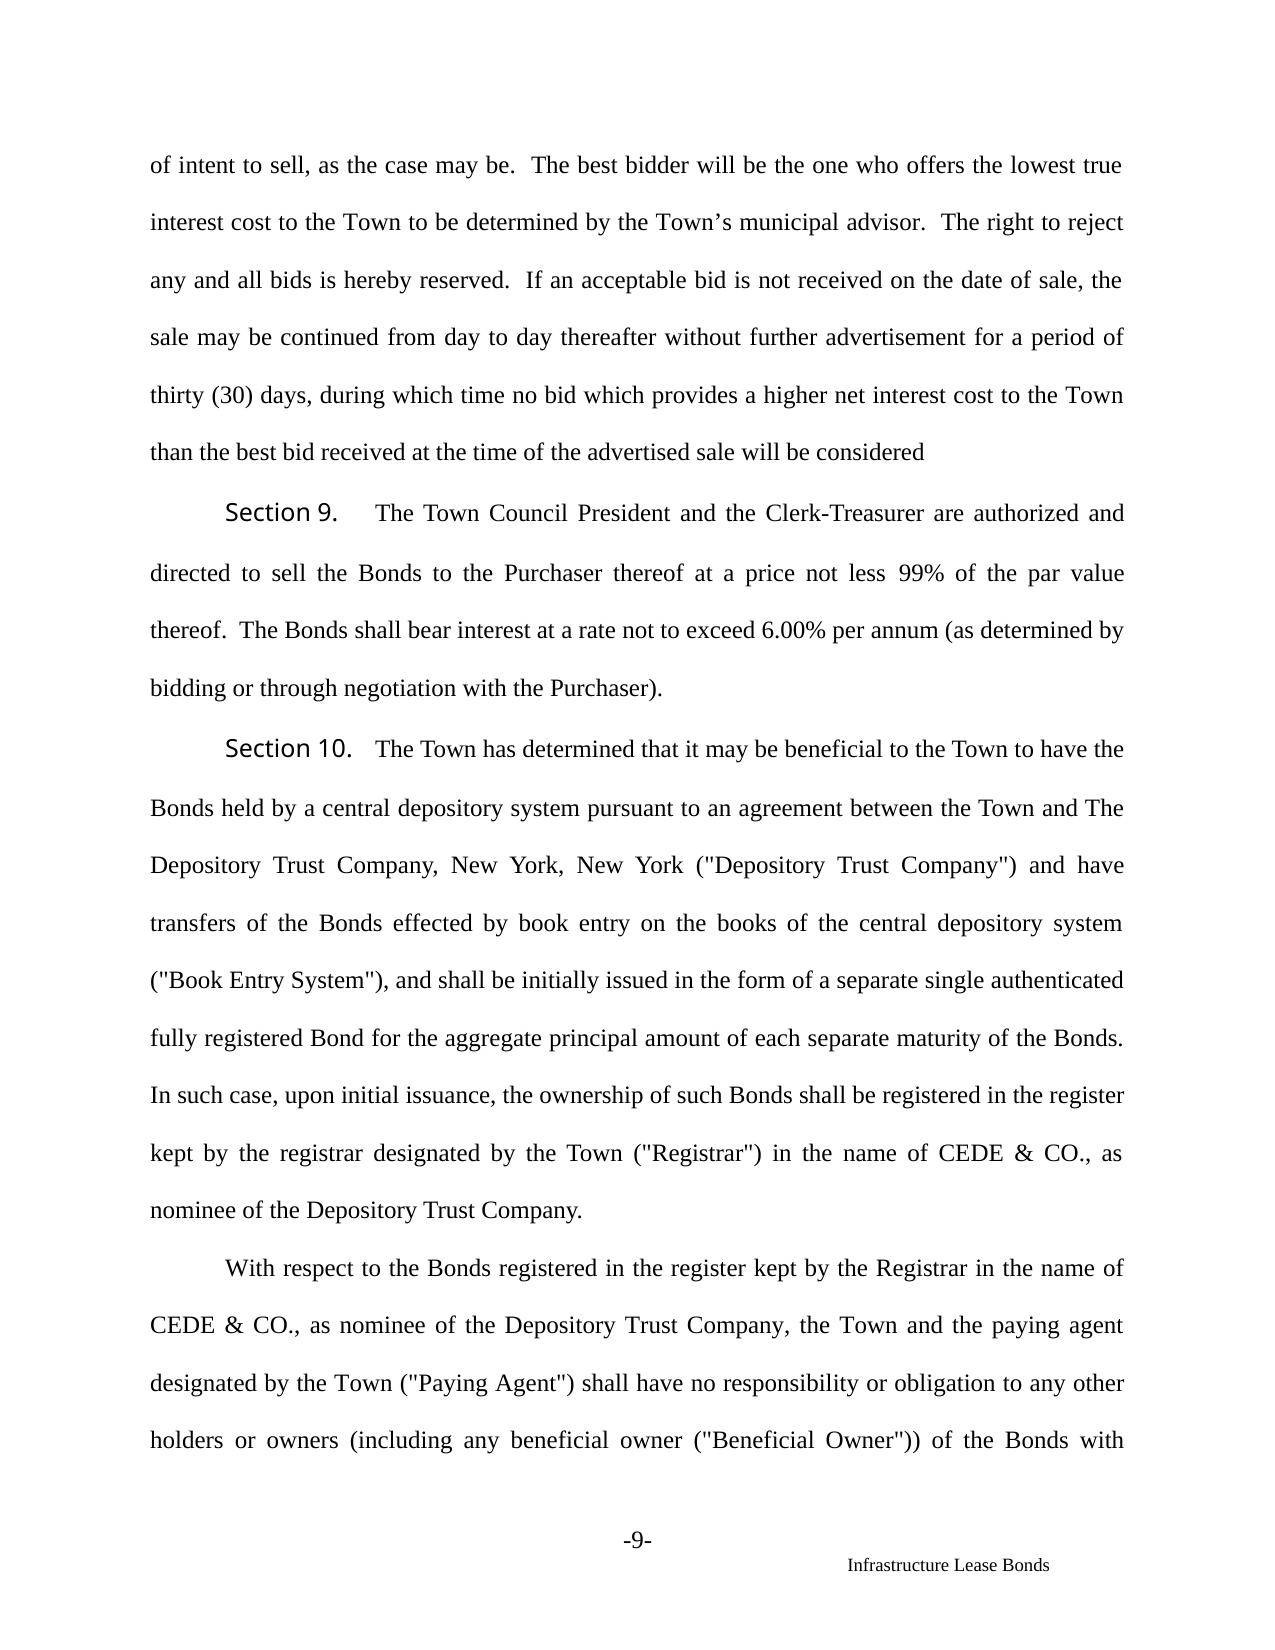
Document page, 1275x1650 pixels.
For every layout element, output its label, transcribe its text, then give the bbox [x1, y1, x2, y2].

subtitle The Town has determined that it may be beneficial to the Town to have the Bonds held by a central depository system pursuant to an agreement between the Town and The Depository Trust Company, New York, New York ("Depository Trust Company") and have transfers of the Bonds effected by book entry on the books of the central depository system ("Book Entry System"), and shall be initially issued in the form of a separate single authenticated fully registered Bond for the aggregate principal amount of each separate maturity of the Bonds. In such case, upon initial issuance, the ownership of such Bonds shall be registered in the register kept by the registrar designated by the Town ("Registrar") in the name of CEDE & CO., as nominee of the Depository Trust Company. [150, 730, 1125, 1224]
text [150, 150, 1125, 466]
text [150, 1253, 1125, 1454]
subtitle The Town Council President and the Clerk-Treasurer are authorized and directed to sell the Bonds to the Purchaser thereof at a price not less 99% of the par value thereof. The Bonds shall bear interest at a rate not to exceed 6.00% per annum (as determined by bidding or through negotiation with the Purchaser). [150, 495, 1125, 702]
